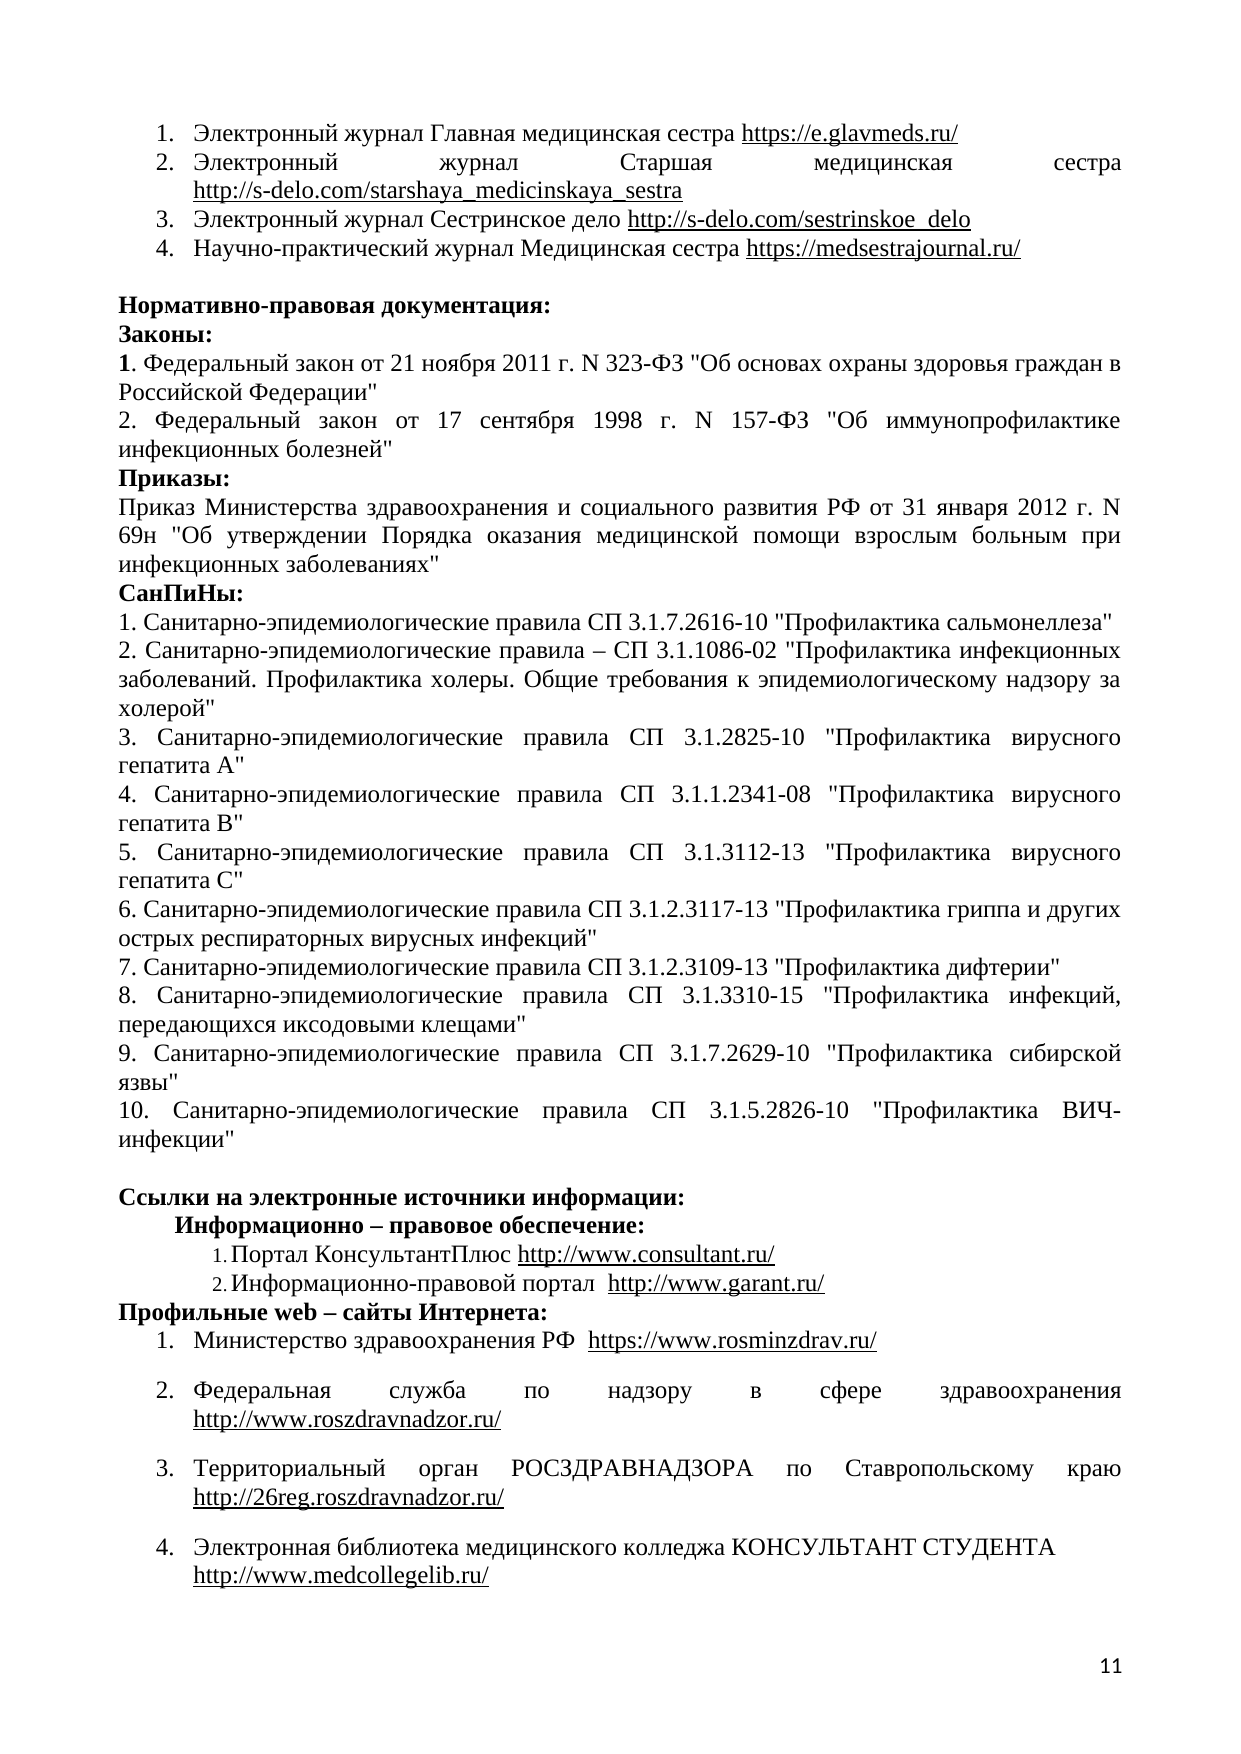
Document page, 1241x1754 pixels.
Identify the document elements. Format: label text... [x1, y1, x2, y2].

text 9. Санитарно-эпидемиологические правила СП 3.1.7.2629-10 "Профилактика сибирской язвы" [118, 1038, 1122, 1096]
text Профильные web – сайты Интернета: [118, 1297, 1122, 1326]
text Законы: [118, 319, 1122, 348]
text 4. Санитарно-эпидемиологические правила СП 3.1.1.2341-08 "Профилактика вирусного гепатита В" [118, 779, 1122, 837]
list Электронный журнал Главная медицинская сестра https://e.glavmeds.ru/ [156, 118, 1122, 147]
list Научно-практический журнал Медицинская сестра https://medsestrajournal.ru/ [156, 233, 1122, 262]
list Портал КонсультантПлюс http://www.consultant.ru/ [212, 1239, 1122, 1268]
list Электронный журнал Старшая медицинская сестра http://s-delo.com/starshaya_medicinskaya_sestra [156, 147, 1122, 204]
list Федеральная служба по надзору в сфере здравоохранения http://www.roszdravnadzor.ru/ [156, 1375, 1122, 1433]
list Территориальный орган РОСЗДРАВНАДЗОРА по Ставропольскому краю http://26reg.roszdravnadzor.ru/ [156, 1453, 1122, 1511]
text 2. Федеральный закон от 17 сентября 1998 г. N 157-ФЗ "Об иммунопрофилактике инфекционных болезней" [118, 406, 1122, 463]
text 1. Федеральный закон от 21 ноября 2011 г. N 323-ФЗ "Об основах охраны здоровья граждан в Российской Федерации" [118, 348, 1122, 406]
text Нормативно-правовая документация: [118, 291, 1122, 319]
text 6. Санитарно-эпидемиологические правила СП 3.1.2.3117-13 "Профилактика гриппа и других острых респираторных вирусных инфекций" [118, 894, 1122, 952]
text Ссылки на электронные источники информации: [118, 1182, 1122, 1211]
text Приказ Министерства здравоохранения и социального развития РФ от 31 января 2012 г. N 69н "Об утверждении Порядка оказания медицинской помощи взрослым больным при инфекционных заболеваниях" [118, 492, 1122, 578]
text 2. Санитарно-эпидемиологические правила – СП 3.1.1086-02 "Профилактика инфекционных заболеваний. Профилактика холеры. Общие требования к эпидемиологическому надзору за холерой" [118, 636, 1122, 722]
text 1. Санитарно-эпидемиологические правила СП 3.1.7.2616-10 "Профилактика сальмонеллеза" [118, 607, 1122, 636]
text 5. Санитарно-эпидемиологические правила СП 3.1.3112-13 "Профилактика вирусного гепатита C" [118, 837, 1122, 894]
list Электронная библиотека медицинского колледжа КОНСУЛЬТАНТ СТУДЕНТА http://www.medcollegelib.ru/ [156, 1532, 1122, 1589]
text СанПиНы: [118, 578, 1122, 607]
text 3. Санитарно-эпидемиологические правила СП 3.1.2825-10 "Профилактика вирусного гепатита A" [118, 722, 1122, 779]
list Электронный журнал Сестринское дело http://s-delo.com/sestrinskoe_delo [156, 204, 1122, 233]
text 8. Санитарно-эпидемиологические правила СП 3.1.3310-15 "Профилактика инфекций, передающихся иксодовыми клещами" [118, 981, 1122, 1038]
text 7. Санитарно-эпидемиологические правила СП 3.1.2.3109-13 "Профилактика дифтерии" [118, 952, 1122, 981]
text 10. Санитарно-эпидемиологические правила СП 3.1.5.2826-10 "Профилактика ВИЧ-инфекции" [118, 1096, 1122, 1153]
list Министерство здравоохранения РФ https://www.rosminzdrav.ru/ [156, 1326, 1122, 1354]
text Приказы: [118, 463, 1122, 492]
list Информационно-правовой портал http://www.garant.ru/ [212, 1268, 1122, 1297]
text Информационно – правовое обеспечение: [118, 1211, 1122, 1239]
